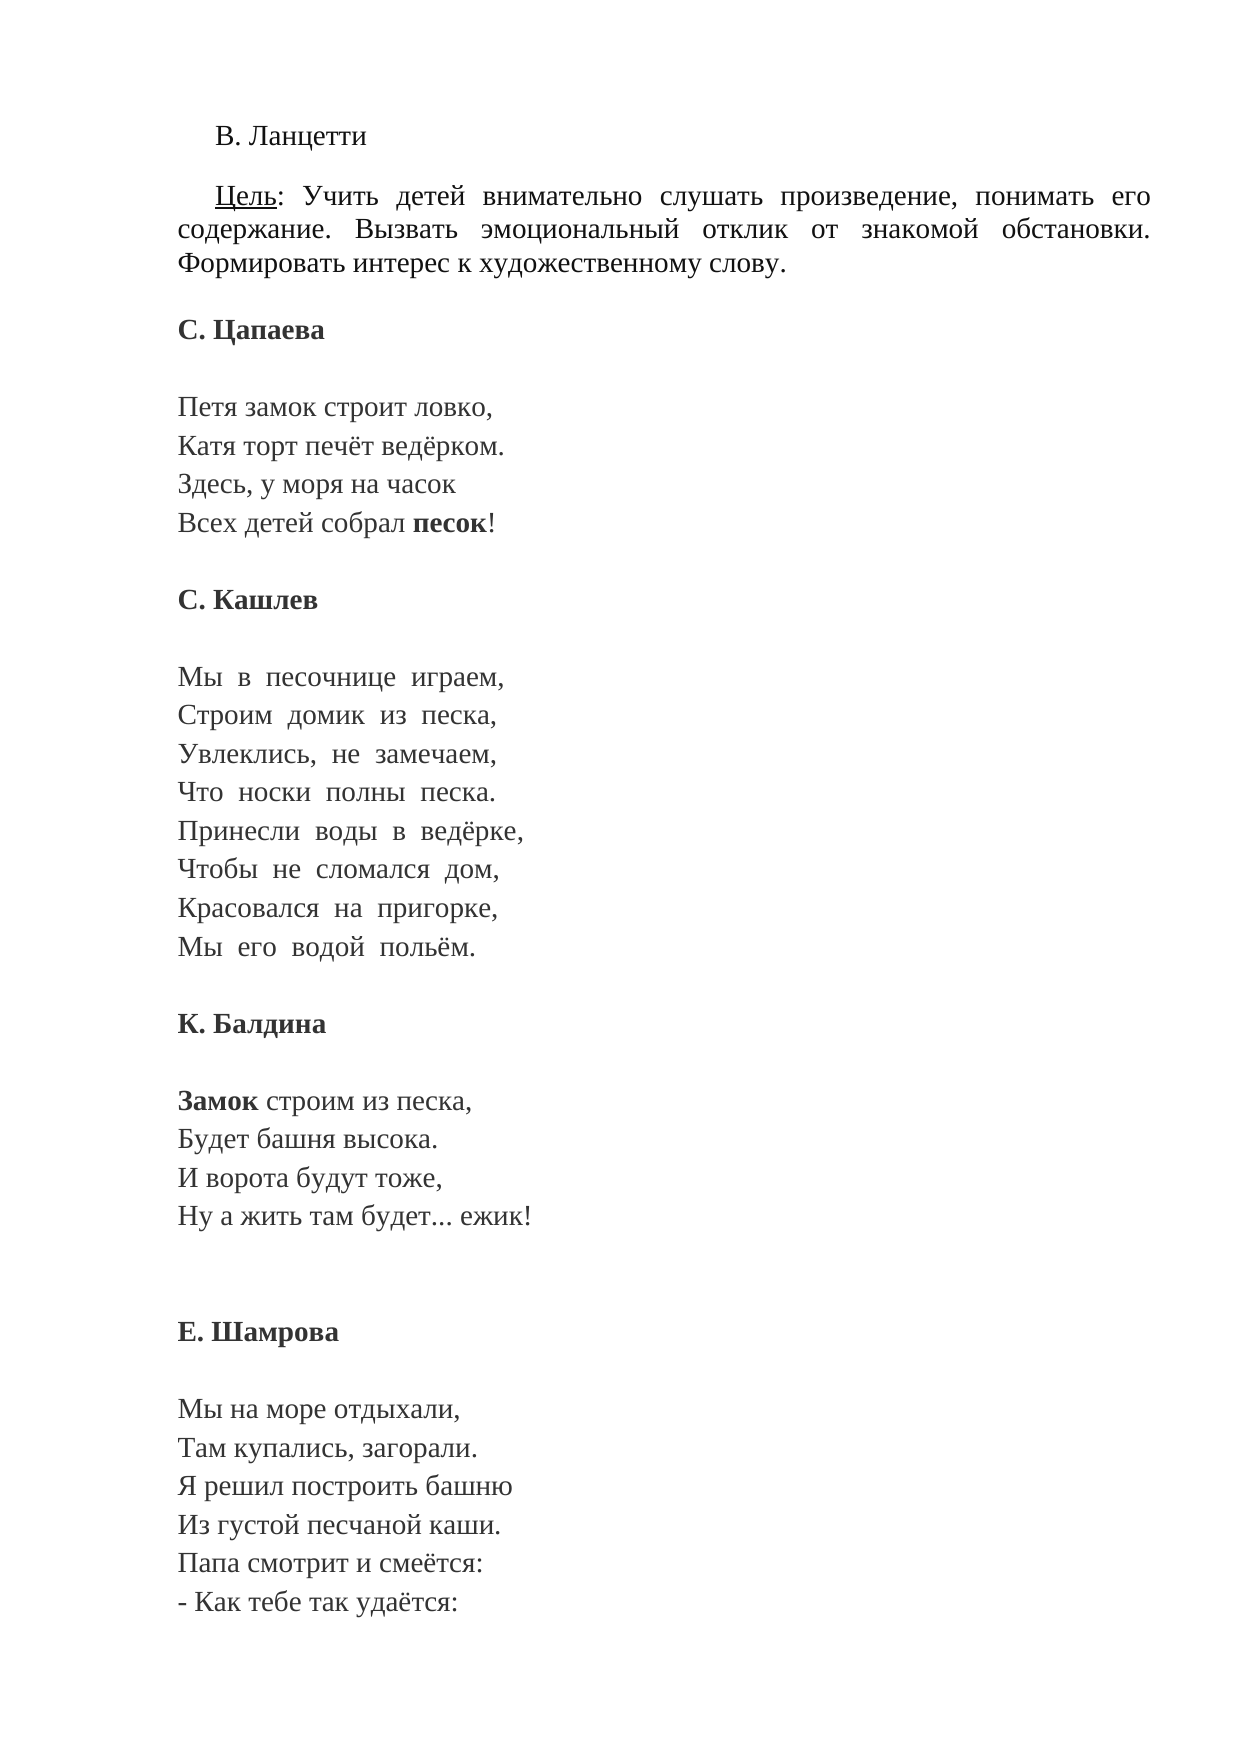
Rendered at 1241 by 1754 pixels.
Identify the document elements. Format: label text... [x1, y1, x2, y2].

text Цель: Учить детей внимательно слушать произведение, понимать его содержание. Вызвать эмоциональный отклик от знакомой обстановки. Формировать интерес к художественному слову. [177, 178, 1152, 278]
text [177, 312, 1152, 1617]
text В. Ланцетти [177, 118, 1152, 152]
